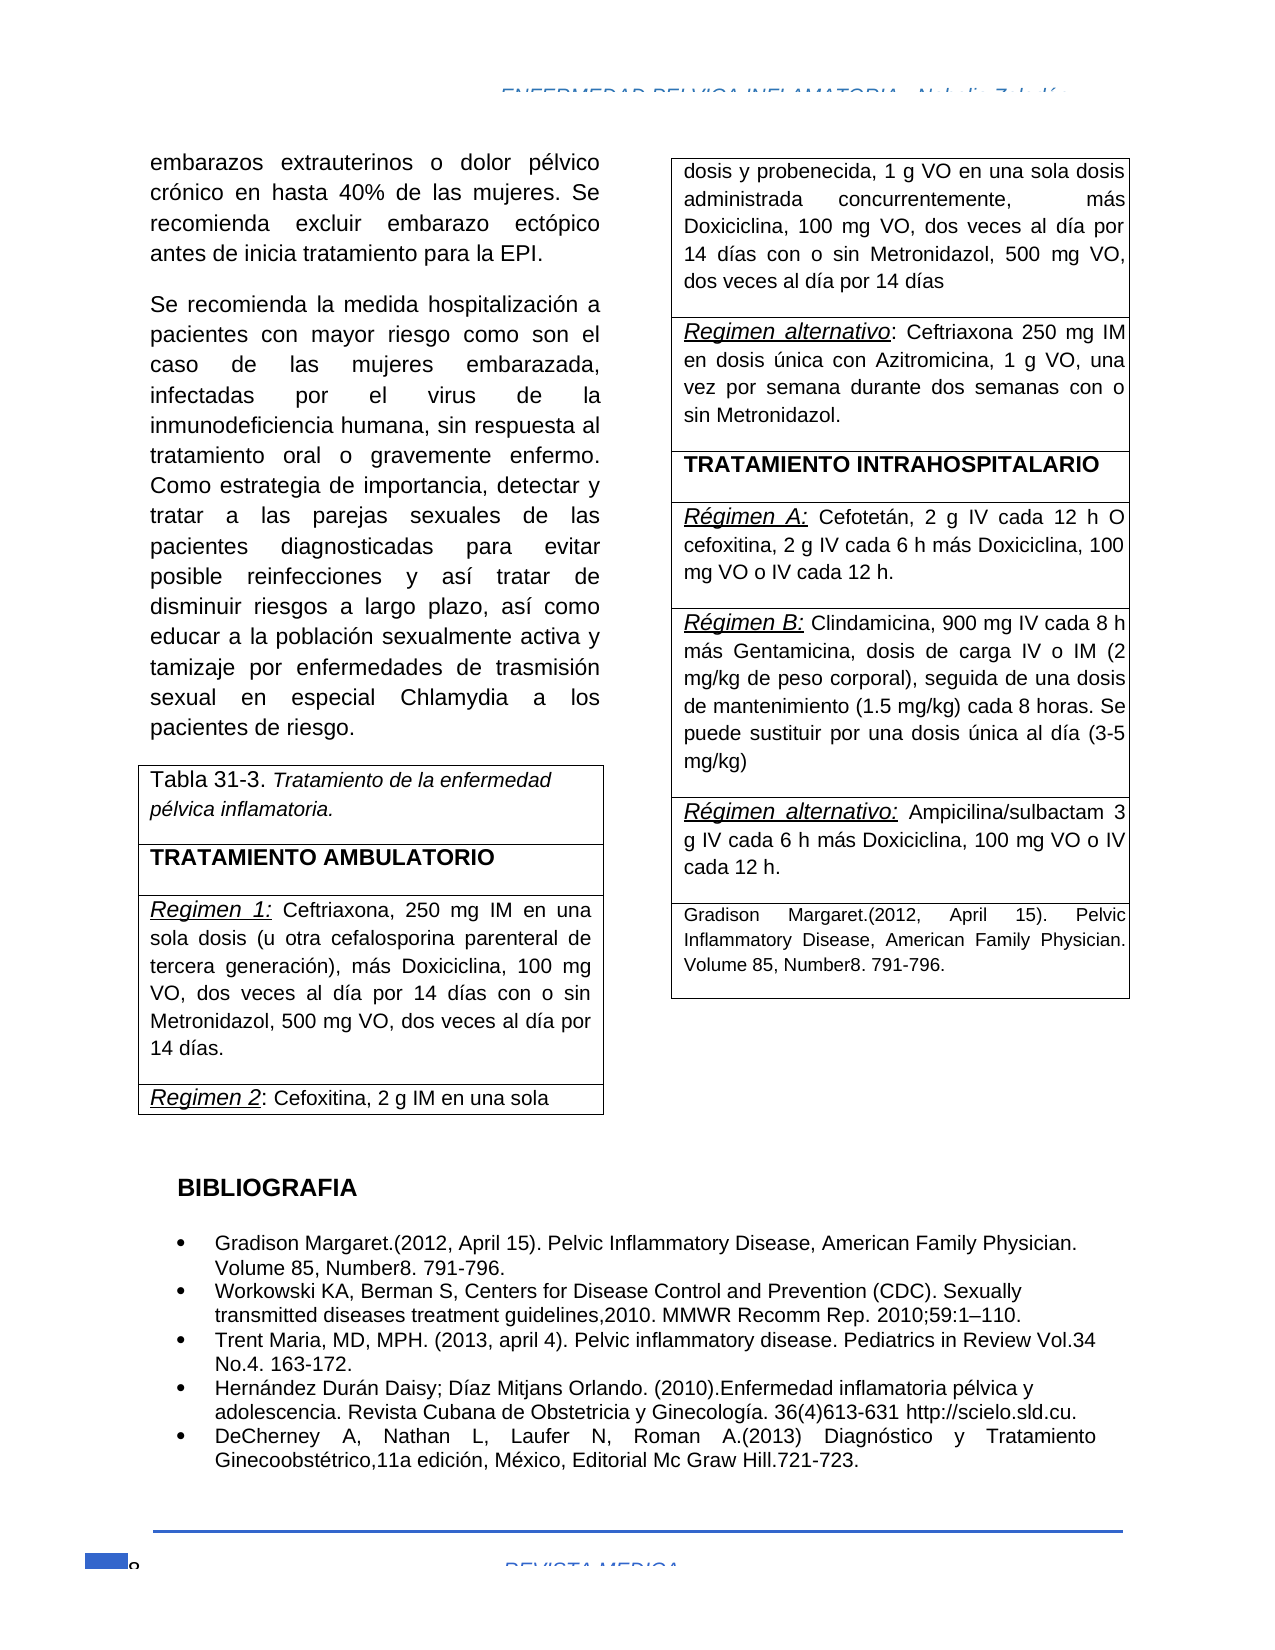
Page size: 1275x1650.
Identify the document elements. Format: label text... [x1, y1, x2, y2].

text Se recomienda la medida hospitalización a pacientes con mayor riesgo como son el caso de las mujeres embarazada, infectadas por el virus de la inmunodeficiencia humana, sin respuesta al tratamiento oral o gravemente enfermo. Como estrategia de importancia, detectar y tratar a las parejas sexuales de las pacientes diagnosticadas para evitar posible reinfecciones y así tratar de disminuir riesgos a largo plazo, así como educar a la población sexualmente activa y tamizaje por enfermedades de trasmisión sexual en especial Chlamydia a los pacientes de riesgo. [150, 291, 600, 740]
list Trent Maria, MD, MPH. (2013, april 4). Pelvic inflammatory disease. Pediatrics in Review Vol.34 No.4. 163-172. [177, 1327, 1098, 1375]
list Workowski KA, Berman S, Centers for Disease Control and Prevention (CDC). Sexually transmitted diseases treatment guidelines,2010. MMWR Recomm Rep. 2010;59:1–110. [177, 1279, 1098, 1327]
table_header Tabla 31-3. Tratamiento de la enfermedad pélvica inflamatoria. [139, 766, 603, 844]
list DeCherney A, Nathan L, Laufer N, Roman A.(2013) Diagnóstico y Tratamiento Ginecoobstétrico,11a edición, México, Editorial Mc Graw Hill.721-723. [177, 1423, 1097, 1471]
text embarazos extrauterinos o dolor pélvico crónico en hasta 40% de las mujeres. Se recomienda excluir embarazo ectópico antes de inicia tratamiento para la EPI. [150, 149, 600, 266]
table_cell Regimen 2: Cefoxitina, 2 g IM en una sola [139, 1085, 603, 1114]
list Gradison Margaret.(2012, April 15). Pelvic Inflammatory Disease, American Family Physician. Volume 85, Number8. 791-796. [177, 1231, 1097, 1279]
picture [150, 1548, 1121, 1582]
picture [79, 1540, 149, 1572]
table_cell Regimen 1: Ceftriaxona, 250 mg IM en una sola dosis (u otra cefalosporina parenteral de tercera generación), más Doxiciclina, 100 mg VO, dos veces al día por 14 días con o sin Metronidazol, 500 mg VO, dos veces al día por 14 días. [139, 896, 603, 1084]
list Hernández Durán Daisy; Díaz Mitjans Orlando. (2010).Enfermedad inflamatoria pélvica y adolescencia. Revista Cubana de Obstetricia y Ginecología. 36(4)613-631 http://scielo.sld.cu. [177, 1375, 1097, 1423]
subtitle BIBLIOGRAFIA [177, 1173, 1275, 1202]
table_cell TRATAMIENTO AMBULATORIO [139, 845, 603, 895]
